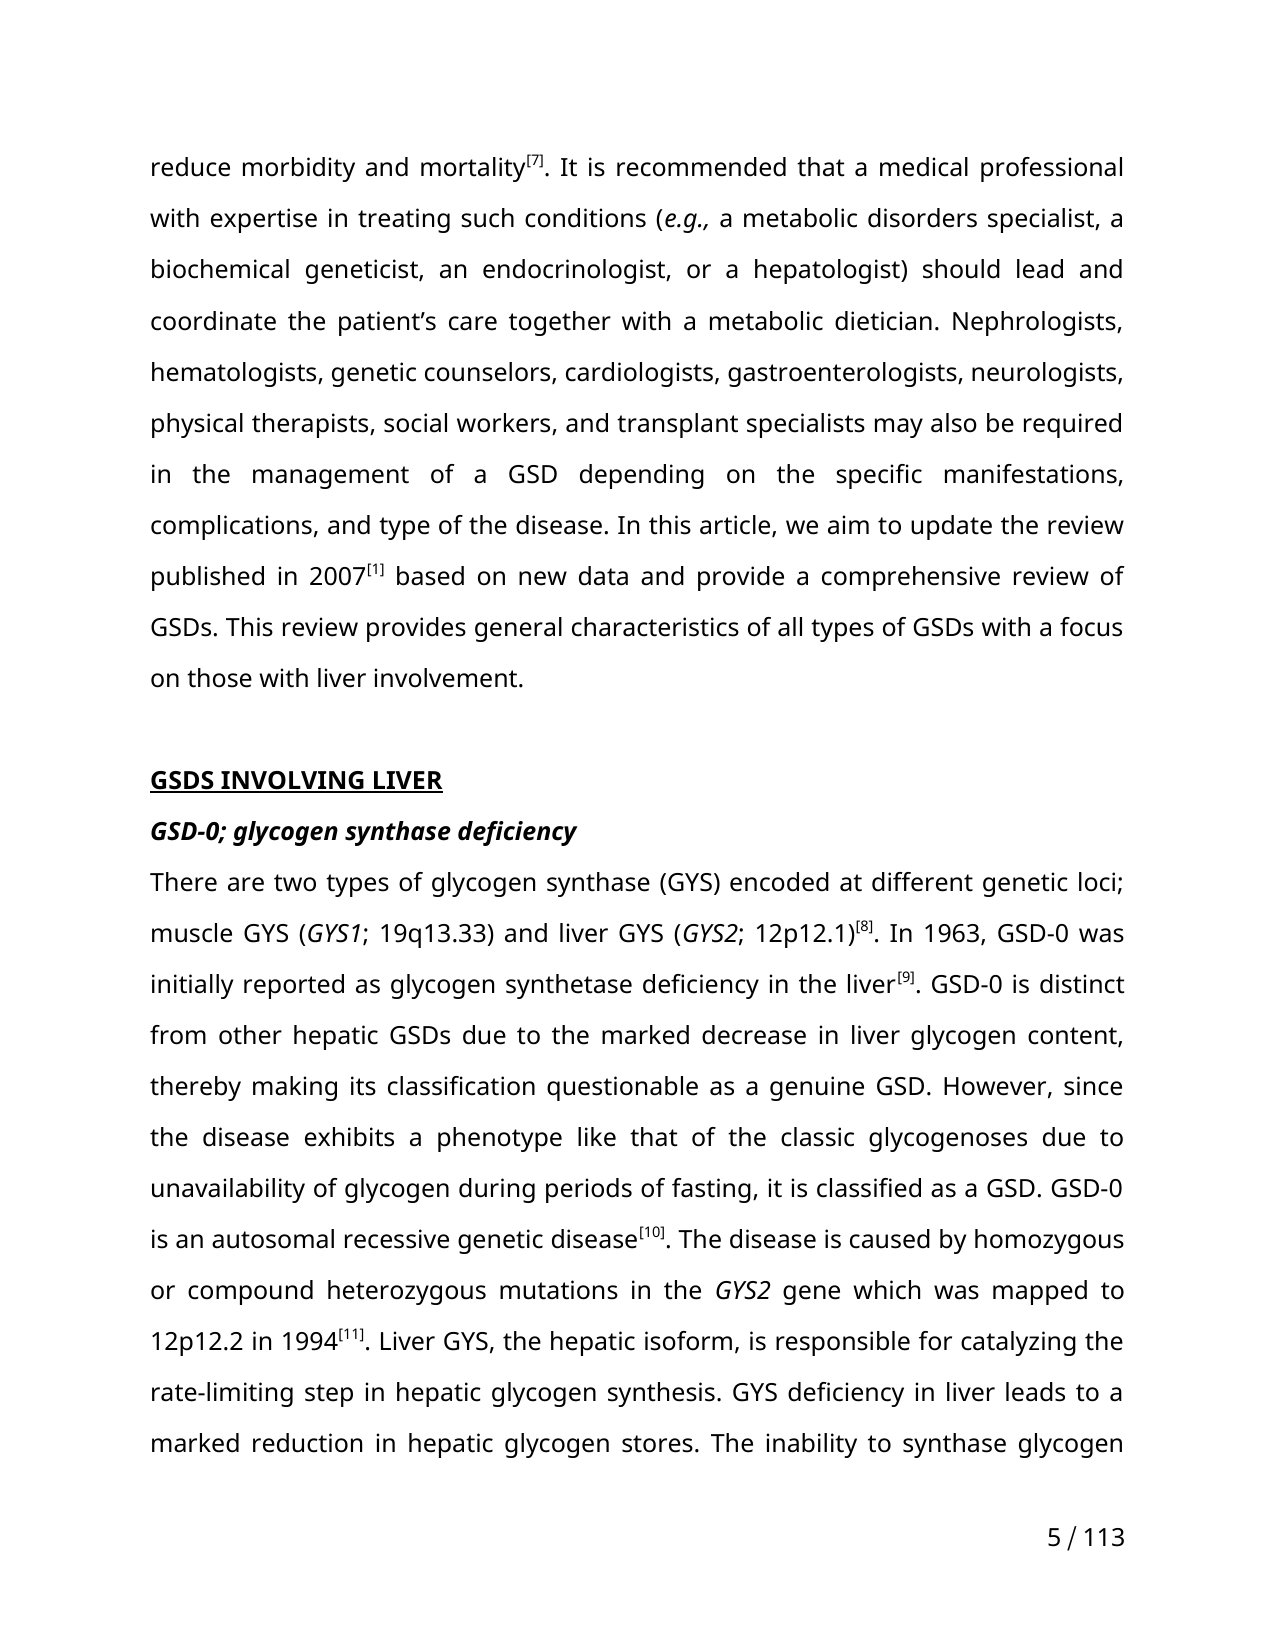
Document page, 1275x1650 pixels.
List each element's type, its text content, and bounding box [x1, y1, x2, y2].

text GSDS INVOLVING LIVER [150, 762, 1125, 797]
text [150, 150, 1125, 694]
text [150, 864, 1125, 1460]
text GSD-0; glycogen synthase deficiency [150, 813, 1125, 848]
